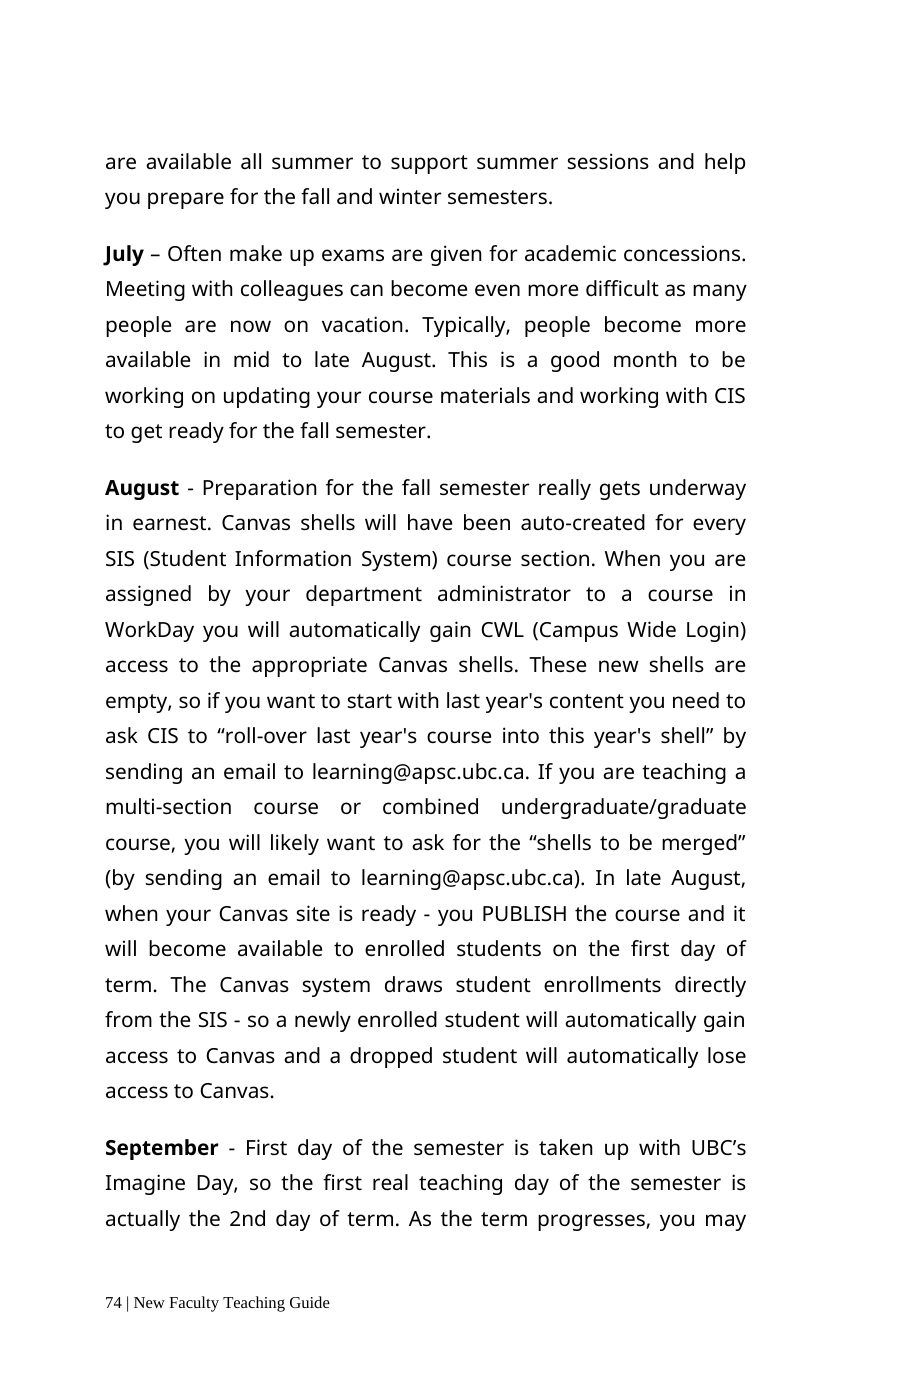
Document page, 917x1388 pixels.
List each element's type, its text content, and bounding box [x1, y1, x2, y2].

text July – Often make up exams are given for academic concessions. Meeting with colleagues can become even more difficult as many people are now on vacation. Typically, people become more available in mid to late August. This is a good month to be working on updating your course materials and working with CIS to get ready for the fall semester. [105, 239, 747, 445]
text August - Preparation for the fall semester really gets underway in earnest. Canvas shells will have been auto-created for every SIS (Student Information System) course section. When you are assigned by your department administrator to a course in WorkDay you will automatically gain CWL (Campus Wide Login) access to the appropriate Canvas shells. These new shells are empty, so if you want to start with last year's content you need to ask CIS to “roll-over last year's course into this year's shell” by sending an email to learning@apsc.ubc.ca. If you are teaching a multi-section course or combined undergraduate/graduate course, you will likely want to ask for the “shells to be merged” (by sending an email to learning@apsc.ubc.ca). In late August, when your Canvas site is ready - you PUBLISH the course and it will become available to enrolled students on the first day of term. The Canvas system draws student enrollments directly from the SIS - so a newly enrolled student will automatically gain access to Canvas and a dropped student will automatically lose access to Canvas. [105, 473, 747, 1105]
